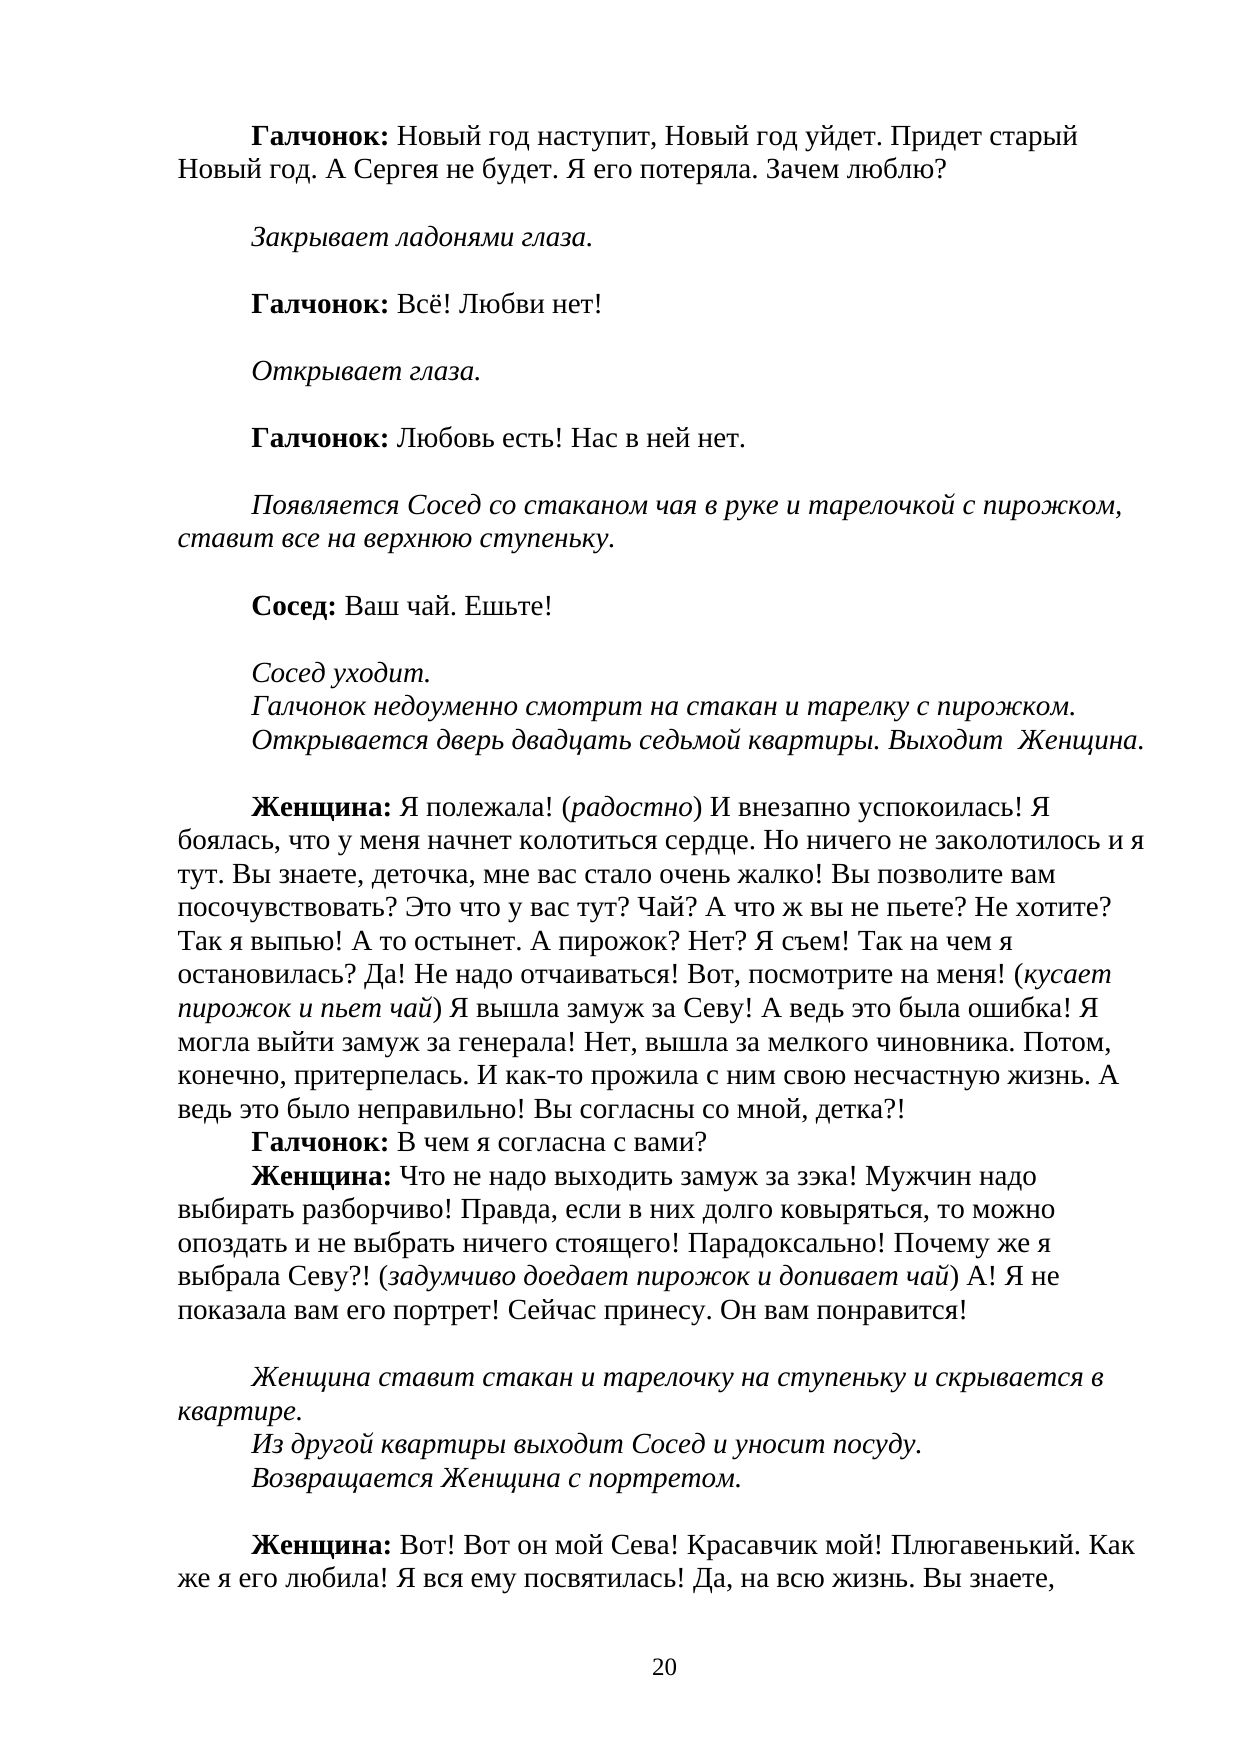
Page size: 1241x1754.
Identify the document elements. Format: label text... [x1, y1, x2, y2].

text Появляется Сосед со стаканом чая в руке и тарелочкой с пирожком, ставит все на верхнюю ступеньку. [177, 487, 1152, 554]
text Галчонок: Новый год наступит, Новый год уйдет. Придет старый Новый год. А Сергея не будет. Я его потеряла. Зачем люблю? [177, 118, 1152, 185]
text Женщина ставит стакан и тарелочку на ступеньку и скрывается в квартире. [177, 1359, 1152, 1426]
text Возвращается Женщина с портретом. [177, 1460, 1152, 1493]
text Открывается дверь двадцать седьмой квартиры. Выходит Женщина. [177, 722, 1152, 755]
text Галчонок: Всё! Любви нет! [177, 286, 1152, 319]
text Женщина: Я полежала! (радостно) И внезапно успокоилась! Я боялась, что у меня начнет колотиться сердце. Но ничего не заколотилось и я тут. Вы знаете, деточка, мне вас стало очень жалко! Вы позволите вам посочувствовать? Это что у вас тут? Чай? А что ж вы не пьете? Не хотите? Так я выпью! А то остынет. А пирожок? Нет? Я съем! Так на чем я остановилась? Да! Не надо отчаиваться! Вот, посмотрите на меня! (кусает пирожок и пьет чай) Я вышла замуж за Севу! А ведь это была ошибка! Я могла выйти замуж за генерала! Нет, вышла за мелкого чиновника. Потом, конечно, притерпелась. И как-то прожила с ним свою несчастную жизнь. А ведь это было неправильно! Вы согласны со мной, детка?! [177, 789, 1152, 1124]
text Галчонок недоуменно смотрит на стакан и тарелку с пирожком. [177, 688, 1152, 722]
text Сосед уходит. [177, 655, 1152, 688]
text Сосед: Ваш чай. Ешьте! [177, 588, 1152, 621]
text Закрывает ладонями глаза. [177, 219, 1152, 252]
text Галчонок: В чем я согласна с вами? [177, 1124, 1152, 1158]
text Галчонок: Любовь есть! Нас в ней нет. [177, 420, 1152, 453]
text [177, 1527, 1152, 1594]
text Женщина: Что не надо выходить замуж за зэка! Мужчин надо выбирать разборчиво! Правда, если в них долго ковыряться, то можно опоздать и не выбрать ничего стоящего! Парадоксально! Почему же я выбрала Севу?! (задумчиво доедает пирожок и допивает чай) А! Я не показала вам его портрет! Сейчас принесу. Он вам понравится! [177, 1158, 1152, 1326]
text Из другой квартиры выходит Сосед и уносит посуду. [177, 1426, 1152, 1460]
text Открывает глаза. [177, 353, 1152, 386]
